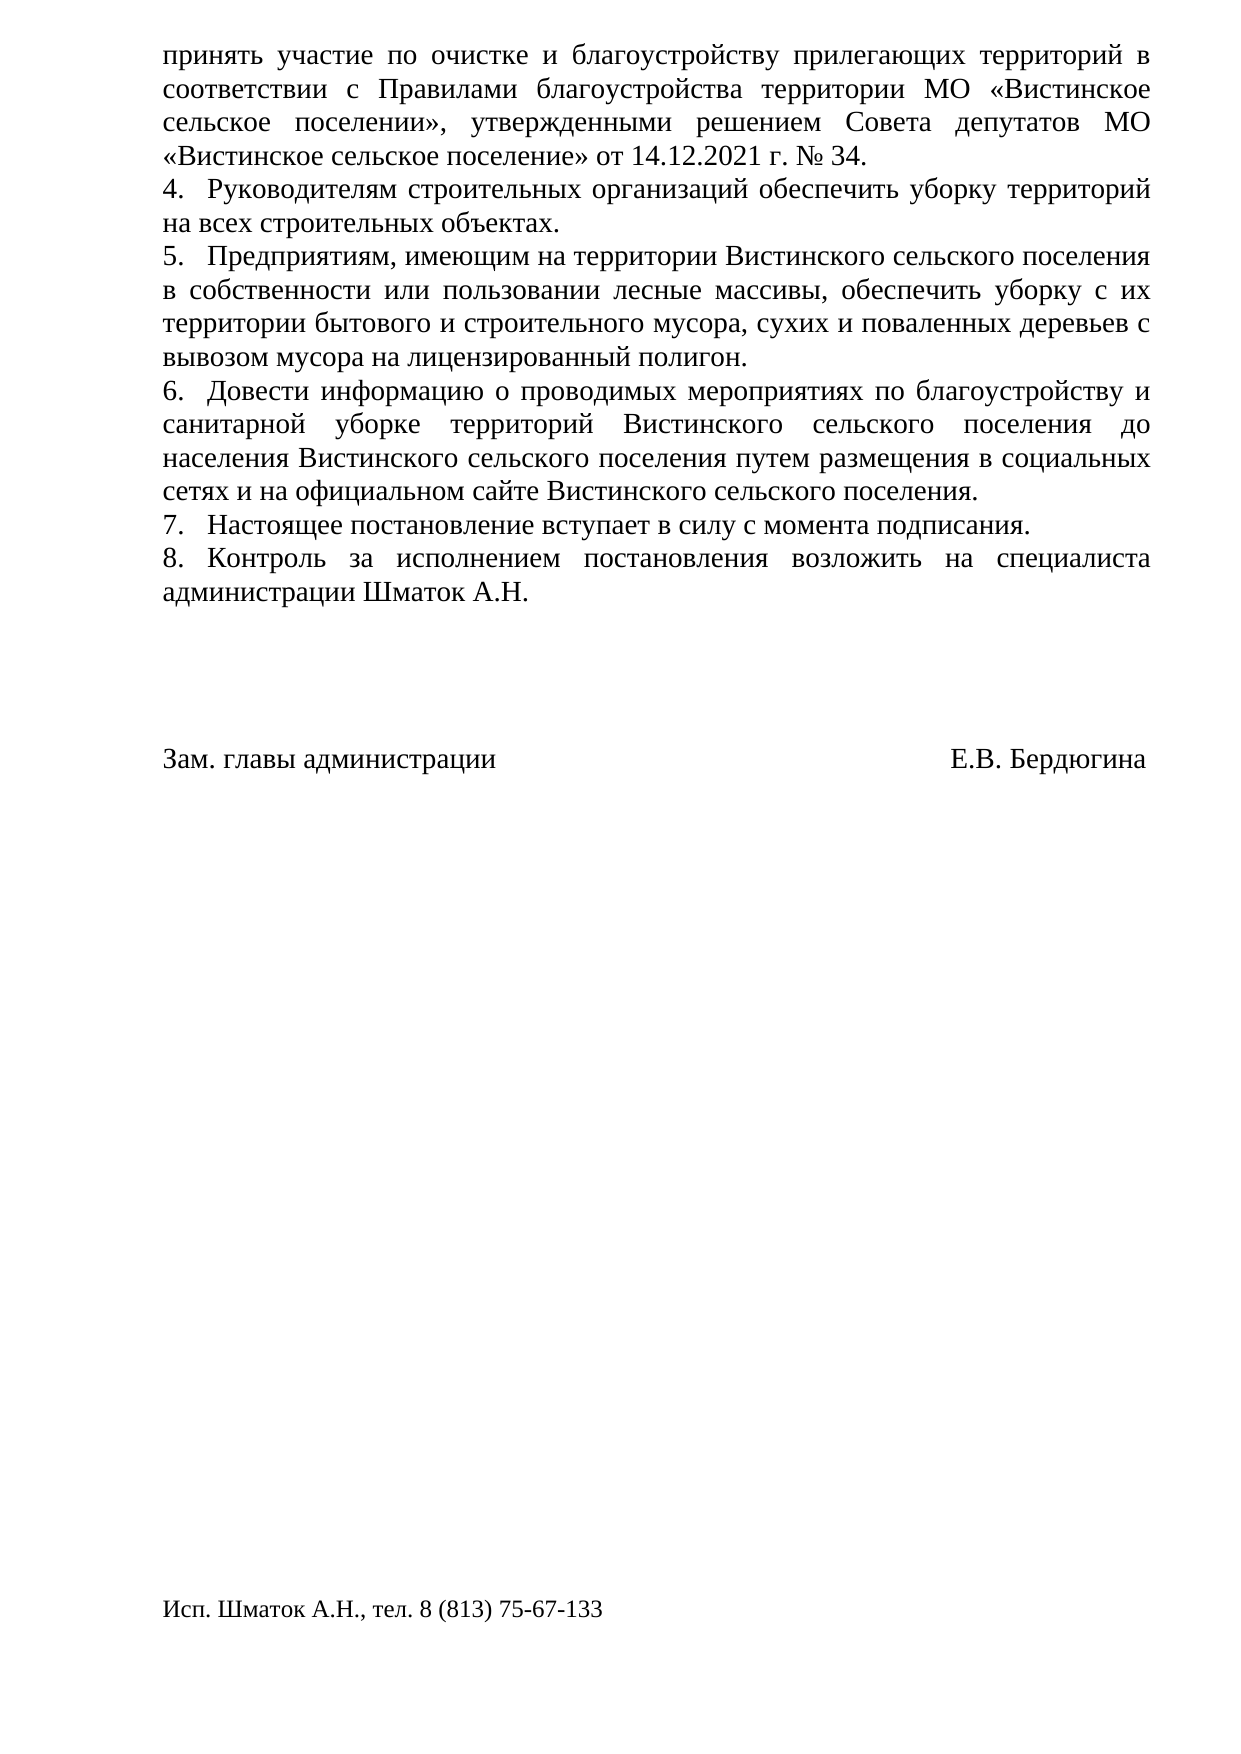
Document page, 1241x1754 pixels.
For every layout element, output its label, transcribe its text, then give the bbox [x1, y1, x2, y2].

list Предприятиям, имеющим на территории Вистинского сельского поселения в собственности или пользовании лесные массивы, обеспечить уборку с их территории бытового и строительного мусора, сухих и поваленных деревьев с вывозом мусора на лицензированный полигон. [162, 238, 1152, 373]
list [162, 37, 1152, 171]
list Настоящее постановление вступает в силу с момента подписания. [162, 507, 1152, 540]
text Зам. главы администрации Е.В. Бердюгина [162, 742, 1152, 775]
list Довести информацию о проводимых мероприятиях по благоустройству и санитарной уборке территорий Вистинского сельского поселения до населения Вистинского сельского поселения путем размещения в социальных сетях и на официальном сайте Вистинского сельского поселения. [162, 373, 1152, 507]
list Контроль за исполнением постановления возложить на специалиста администрации Шматок А.Н. [162, 540, 1152, 607]
list Руководителям строительных организаций обеспечить уборку территорий на всех строительных объектах. [162, 171, 1152, 238]
text Исп. Шматок А.Н., тел. 8 (813) 75-67-133 [162, 1594, 1152, 1623]
